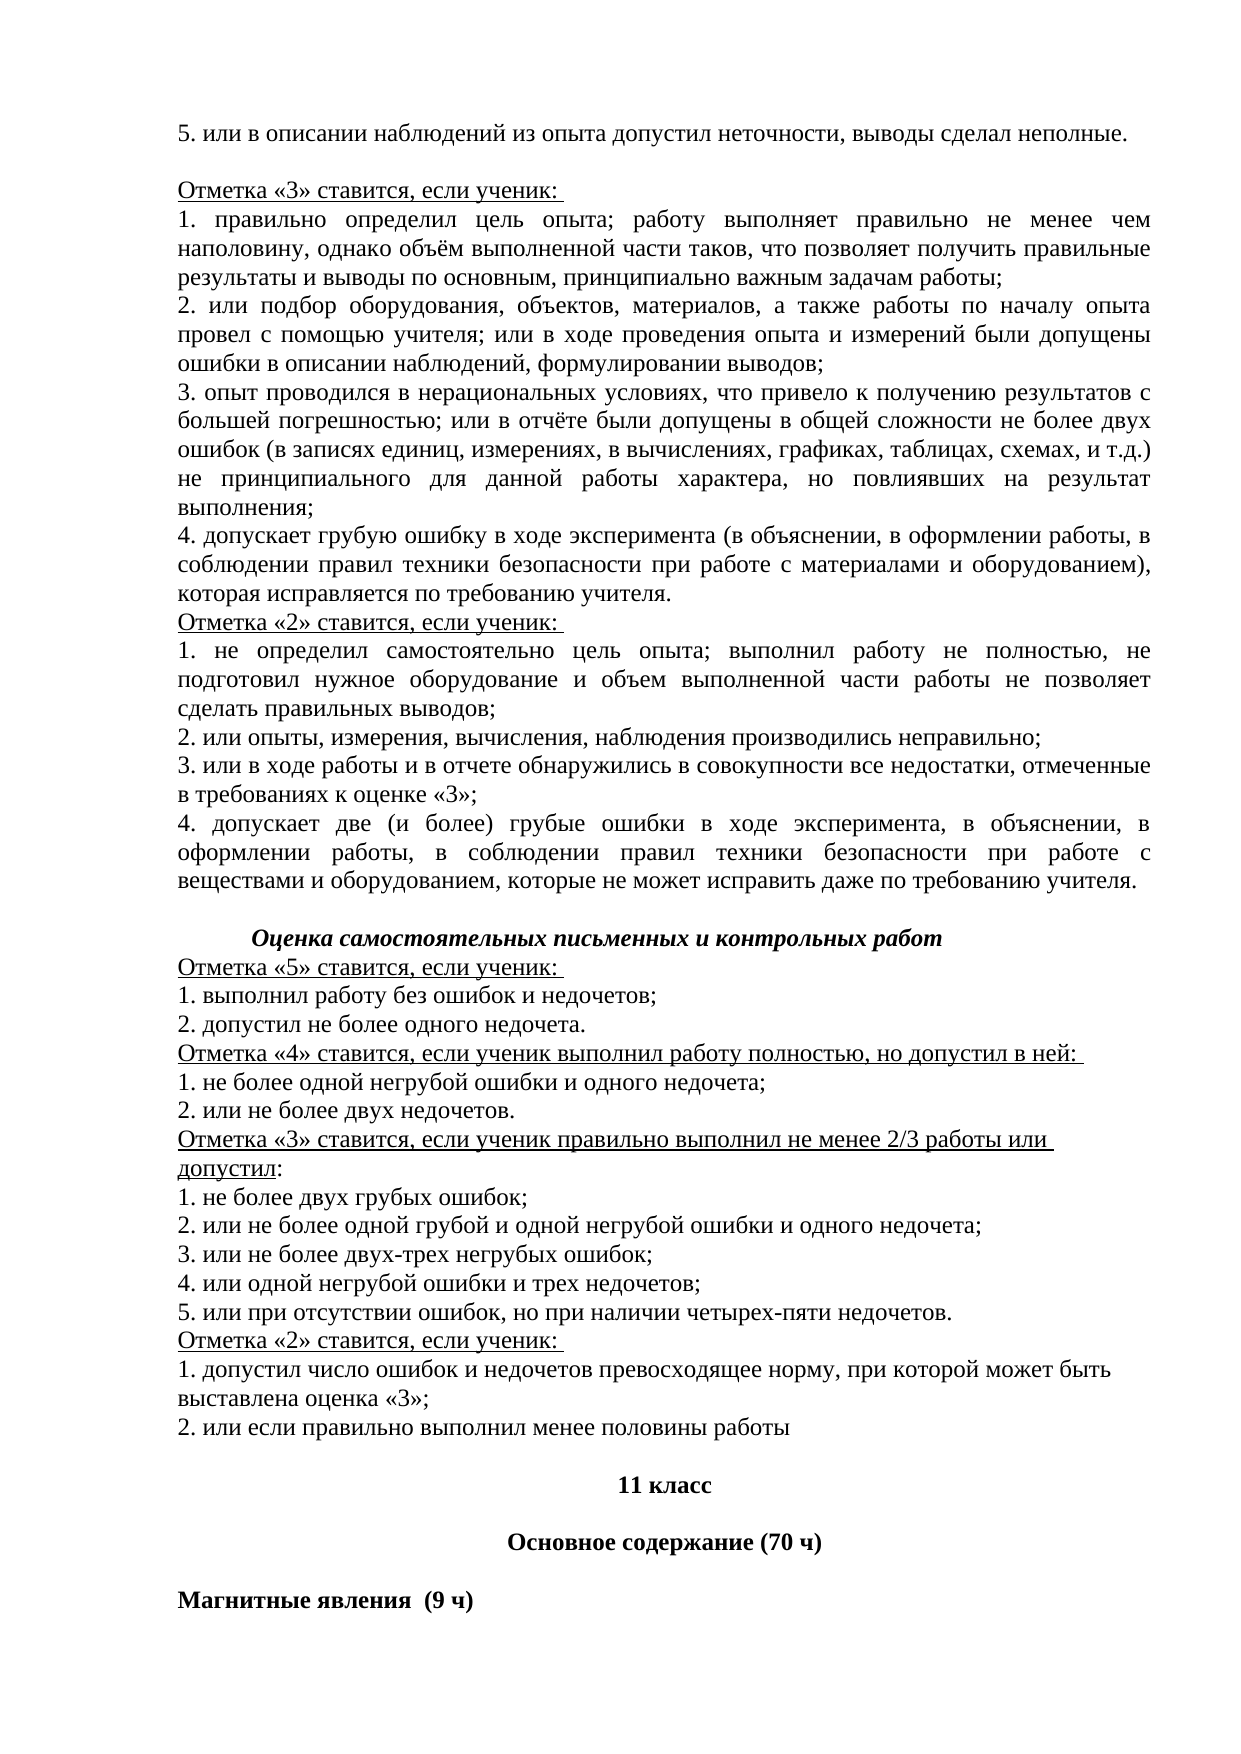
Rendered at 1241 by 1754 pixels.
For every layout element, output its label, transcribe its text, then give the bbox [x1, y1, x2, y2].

text Основное содержание (70 ч) [177, 1527, 1152, 1556]
text Магнитные явления (9 ч) [177, 1585, 1152, 1613]
text 2. допустил не более одного недочета. [177, 1009, 1152, 1038]
text 5. или при отсутствии ошибок, но при наличии четырех-пяти недочетов. [177, 1297, 1152, 1326]
text 1. допустил число ошибок и недочетов превосходящее норму, при которой может быть выставлена оценка «3»; [177, 1354, 1152, 1412]
text 1. правильно определил цель опыта; работу выполняет правильно не менее чем наполовину, однако объём выполненной части таков, что позволяет получить правильные результаты и выводы по основным, принципиально важным задачам работы; [177, 204, 1152, 291]
text 11 класс [177, 1470, 1152, 1498]
text 2. или опыты, измерения, вычисления, наблюдения производились неправильно; [177, 722, 1152, 751]
text Оценка самостоятельных письменных и контрольных работ [177, 923, 1152, 952]
text 1. не более двух грубых ошибок; [177, 1182, 1152, 1211]
text Отметка «5» ставится, если ученик: [177, 952, 1152, 981]
text 3. или в ходе работы и в отчете обнаружились в совокупности все недостатки, отмеченные в требованиях к оценке «3»; [177, 751, 1152, 808]
text 1. выполнил работу без ошибок и недочетов; [177, 981, 1152, 1009]
text 2. или подбор оборудования, объектов, материалов, а также работы по началу опыта провел с помощью учителя; или в ходе проведения опыта и измерений были допущены ошибки в описании наблюдений, формулировании выводов; [177, 291, 1152, 377]
text Отметка «3» ставится, если ученик правильно выполнил не менее 2/3 работы или допустил: [177, 1124, 1152, 1182]
text 3. опыт проводился в нерациональных условиях, что привело к получению результатов с большей погрешностью; или в отчёте были допущены в общей сложности не более двух ошибок (в записях единиц, измерениях, в вычислениях, графиках, таблицах, схемах, и т.д.) не принципиального для данной работы характера, но повлиявших на результат выполнения; [177, 377, 1152, 521]
text 2. или если правильно выполнил менее половины работы [177, 1412, 1152, 1441]
text Отметка «3» ставится, если ученик: [177, 176, 1152, 204]
text Отметка «2» ставится, если ученик: [177, 1326, 1152, 1354]
text 5. или в описании наблюдений из опыта допустил неточности, выводы сделал неполные. [177, 118, 1152, 147]
text 1. не определил самостоятельно цель опыта; выполнил работу не полностью, не подготовил нужное оборудование и объем выполненной части работы не позволяет сделать правильных выводов; [177, 636, 1152, 722]
text 4. допускает две (и более) грубые ошибки в ходе эксперимента, в объяснении, в оформлении работы, в соблюдении правил техники безопасности при работе с веществами и оборудованием, которые не может исправить даже по требованию учителя. [177, 808, 1152, 894]
text 4. или одной негрубой ошибки и трех недочетов; [177, 1268, 1152, 1297]
text Отметка «4» ставится, если ученик выполнил работу полностью, но допустил в ней: [177, 1038, 1152, 1067]
text 3. или не более двух-трех негрубых ошибок; [177, 1239, 1152, 1268]
text 4. допускает грубую ошибку в ходе эксперимента (в объяснении, в оформлении работы, в соблюдении правил техники безопасности при работе с материалами и оборудованием), которая исправляется по требованию учителя. [177, 521, 1152, 607]
text Отметка «2» ставится, если ученик: [177, 607, 1152, 636]
text 2. или не более двух недочетов. [177, 1096, 1152, 1124]
text 1. не более одной негрубой ошибки и одного недочета; [177, 1067, 1152, 1096]
text 2. или не более одной грубой и одной негрубой ошибки и одного недочета; [177, 1211, 1152, 1239]
